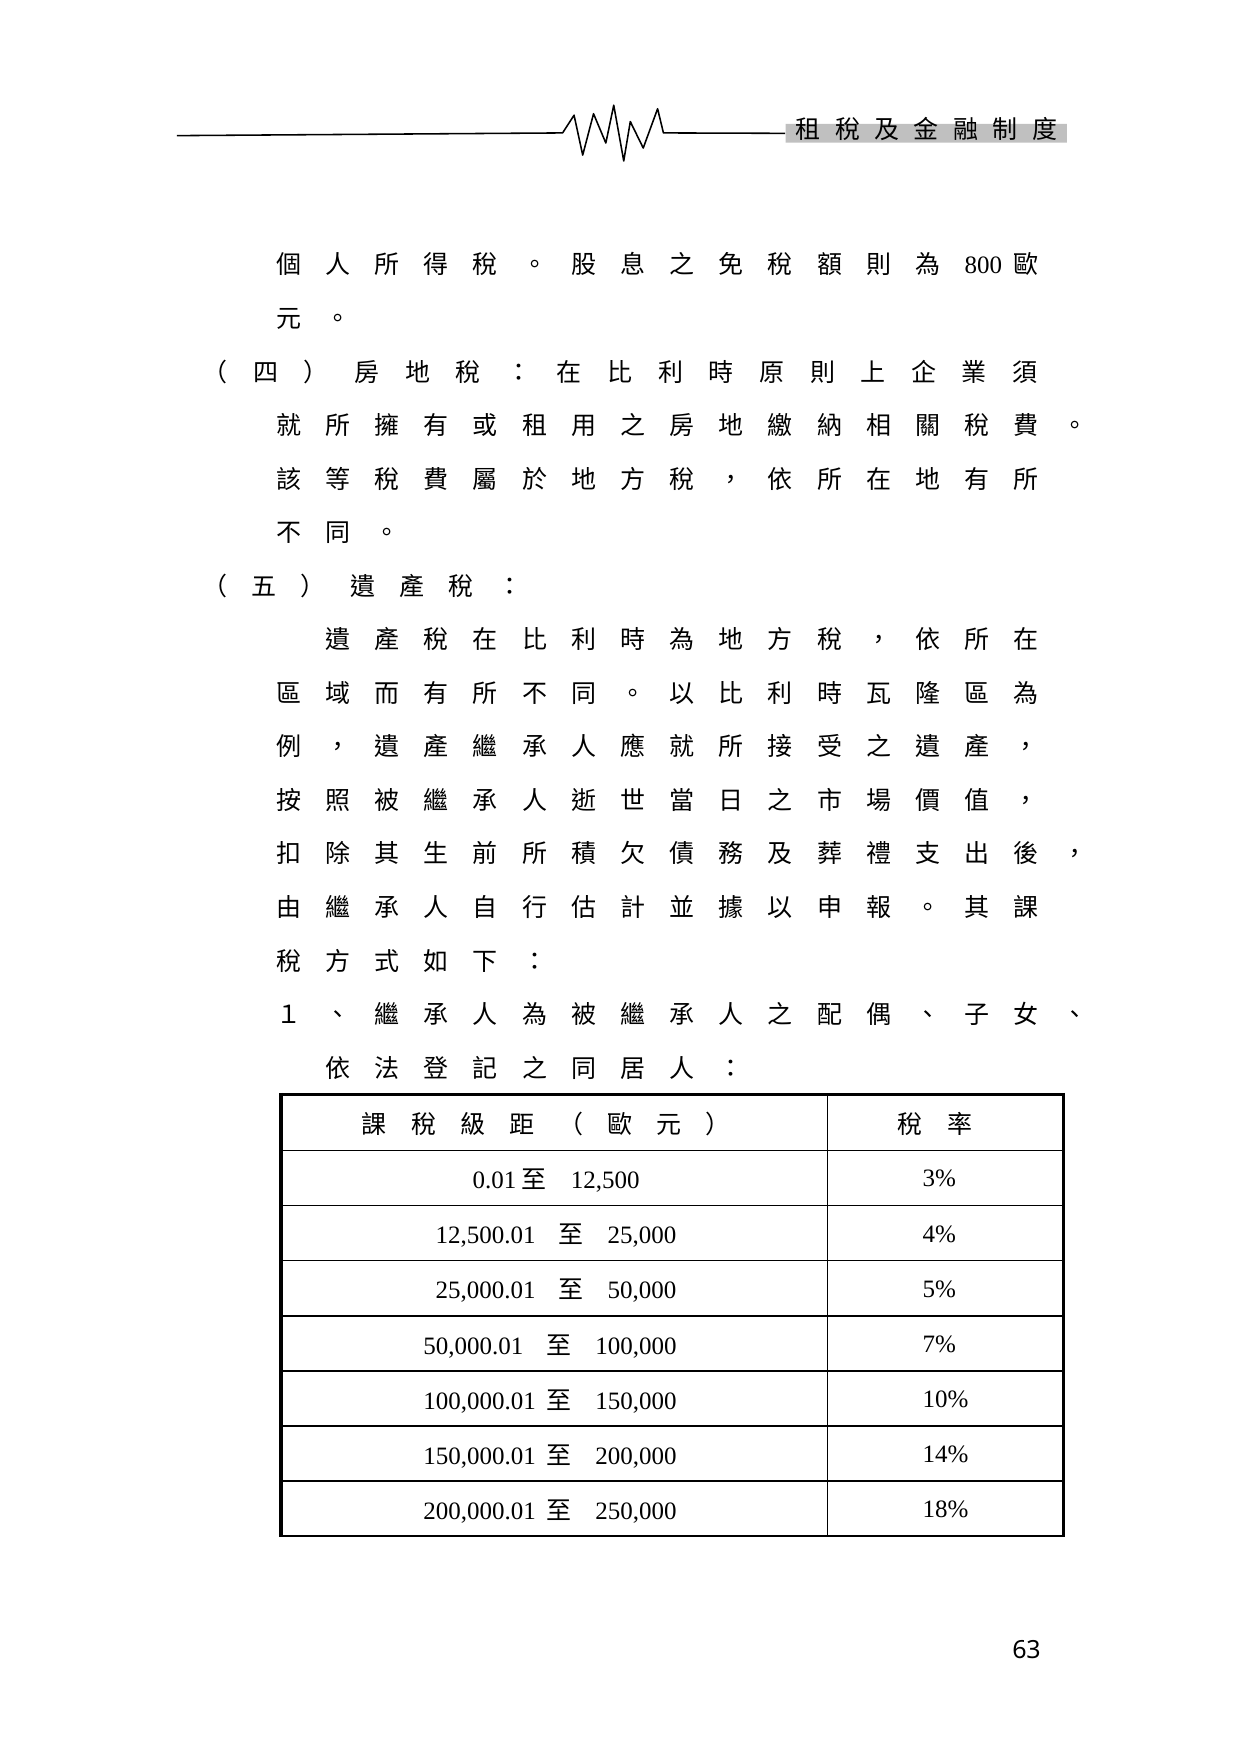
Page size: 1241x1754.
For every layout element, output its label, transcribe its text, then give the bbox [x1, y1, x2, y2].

table_cell 7% [828, 1317, 1062, 1370]
table_cell 12,500.01至25,000 [283, 1206, 827, 1260]
text 遺產稅在比利時為地方稅，依所在區域而有所不同。以比利時瓦隆區為例，遺產繼承人應就所接受之遺產，按照被繼承人逝世當日之市場價值，扣除其生前所積欠債務及葬禮支出後，由繼承人自行估計並據以申報。其課稅方式如下： [276, 611, 1063, 986]
table_cell 3% [828, 1151, 1062, 1205]
table_cell 50,000.01至100,000 [283, 1317, 827, 1370]
table_header 稅率 [828, 1096, 1062, 1149]
text （五）遺產稅： [202, 557, 1063, 611]
table_cell 200,000.01至250,000 [283, 1482, 827, 1535]
table_cell 4% [828, 1206, 1062, 1260]
table_cell 150,000.01至200,000 [283, 1427, 827, 1480]
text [276, 236, 1063, 343]
table_header 課稅級距（歐元） [283, 1096, 827, 1149]
table_cell 18% [828, 1482, 1062, 1535]
table_cell 5% [828, 1261, 1062, 1315]
table_cell 100,000.01至150,000 [283, 1372, 827, 1425]
table_cell 25,000.01至50,000 [283, 1261, 827, 1315]
table_cell 14% [828, 1427, 1062, 1480]
table_cell 10% [828, 1372, 1062, 1425]
text （四）房地稅：在比利時原則上企業須就所擁有或租用之房地繳納相關稅費。該等稅費屬於地方稅，依所在地有所不同。 [202, 343, 1063, 557]
text １、繼承人為被繼承人之配偶、子女、依法登記之同居人： [275, 986, 1063, 1093]
table_cell 0.01至12,500 [283, 1151, 827, 1205]
